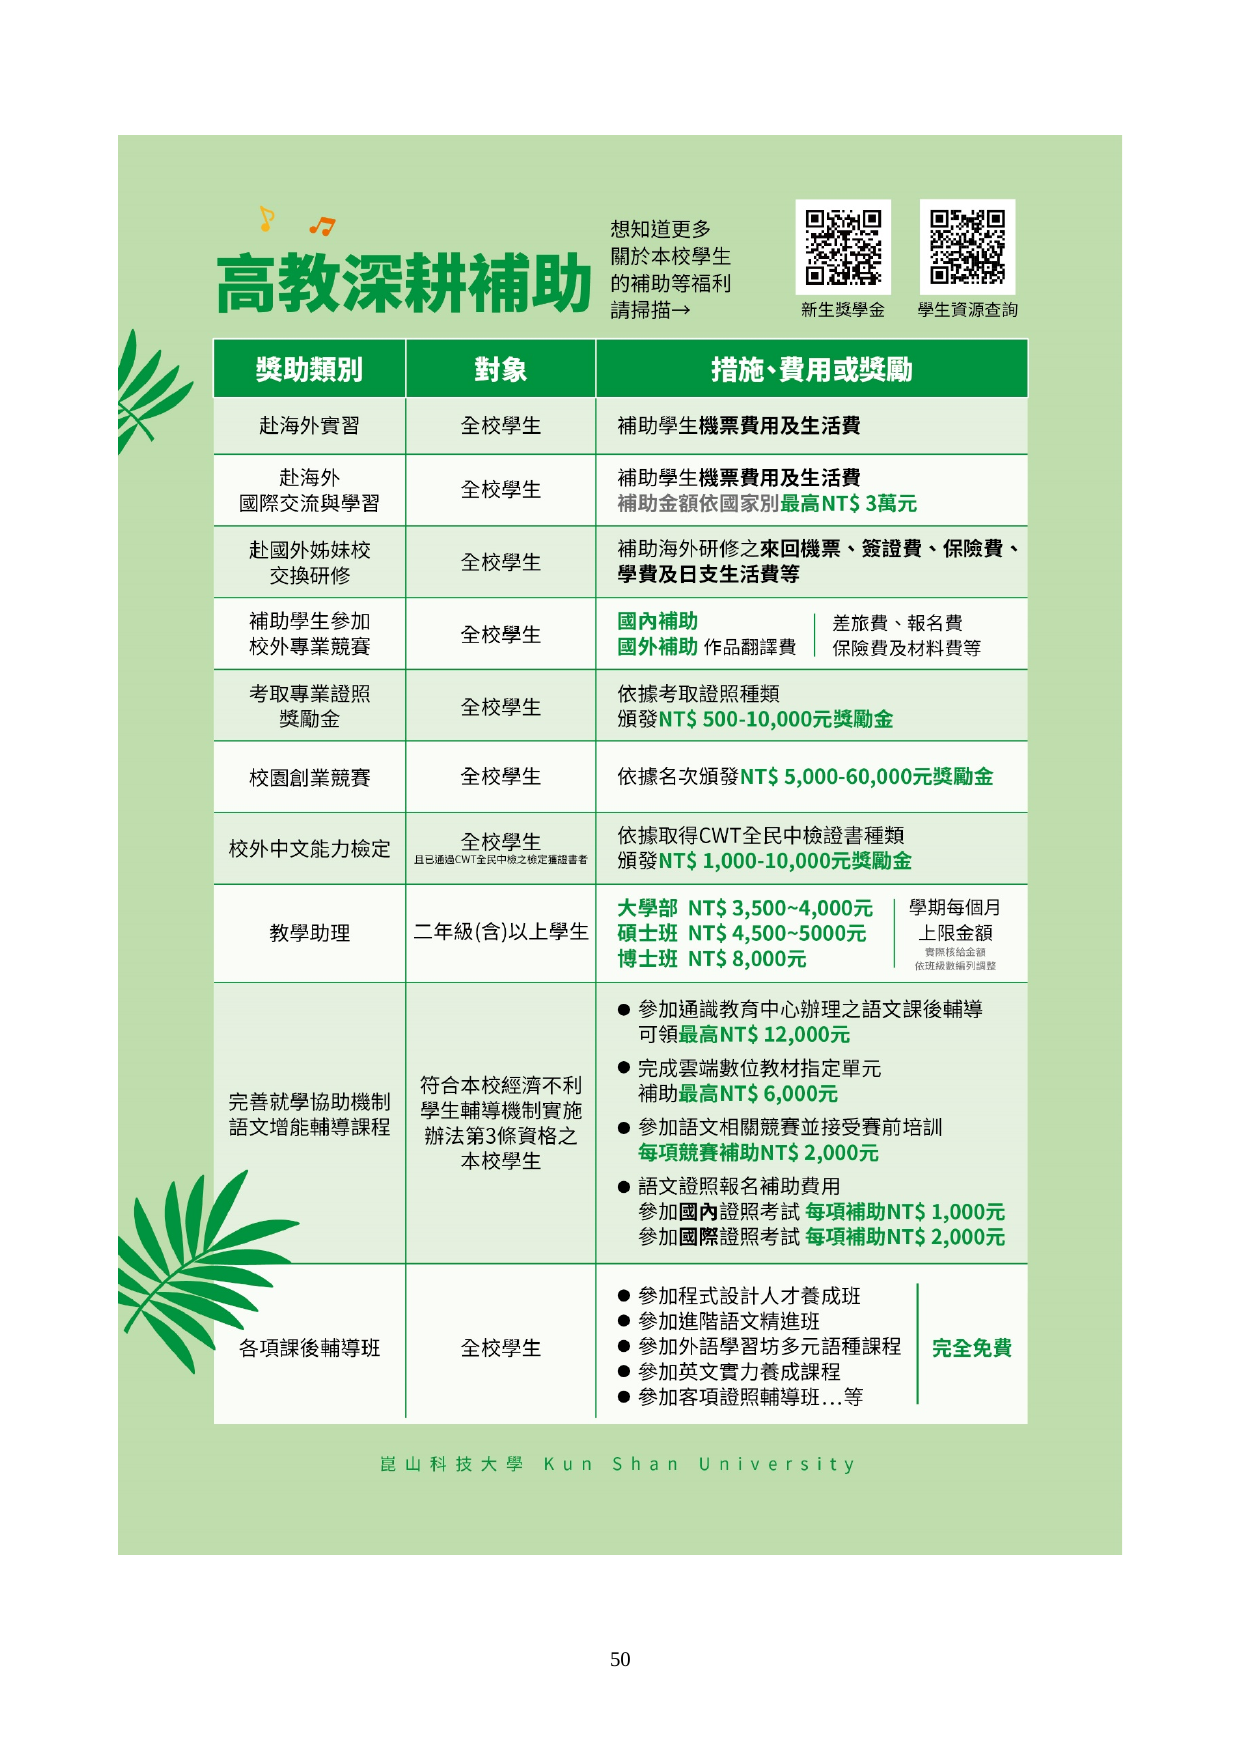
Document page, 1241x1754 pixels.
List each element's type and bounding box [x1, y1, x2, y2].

picture [118, 135, 1123, 1555]
